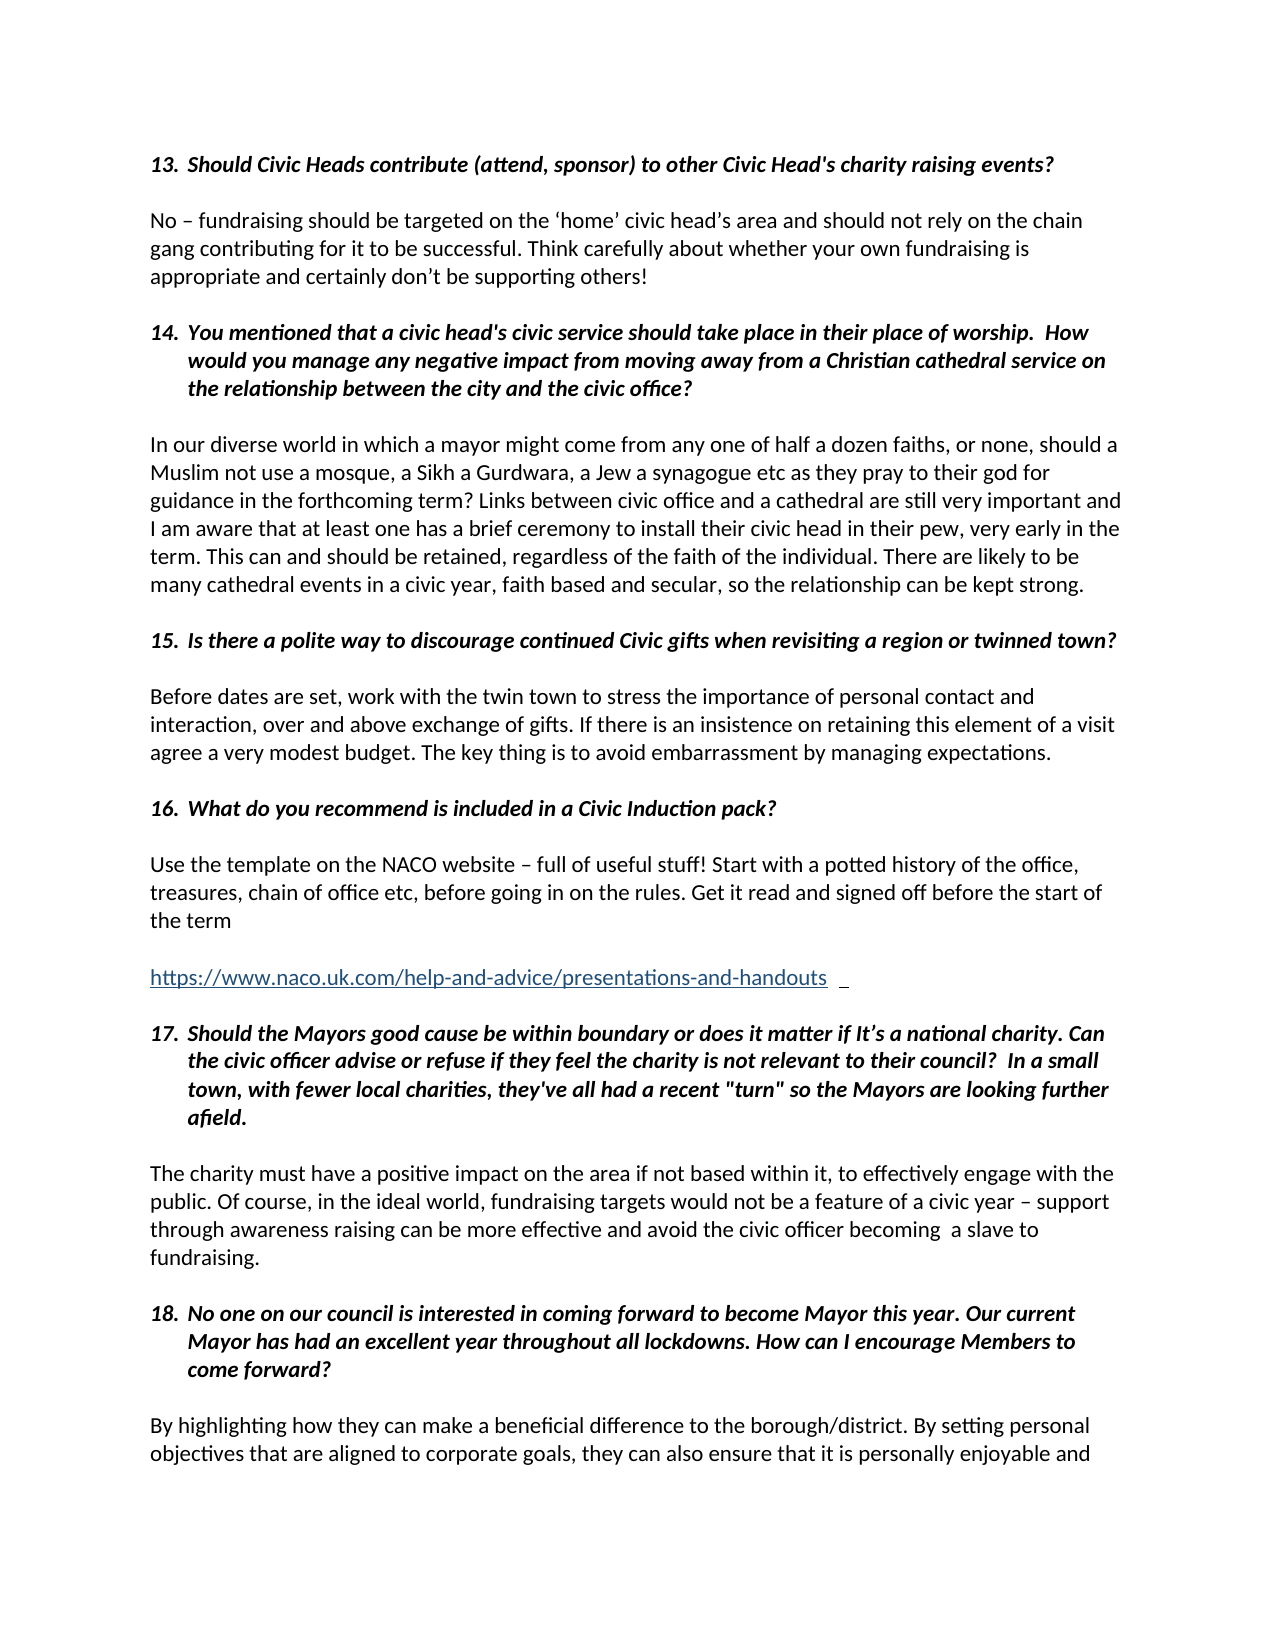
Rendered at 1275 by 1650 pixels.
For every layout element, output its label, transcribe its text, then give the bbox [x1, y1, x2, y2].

list Should the Mayors good cause be within boundary or does it matter if It’s a national charity. Can the civic officer advise or refuse if they feel the charity is not relevant to their council? In a small town, with fewer local charities, they've all had a recent "turn" so the Mayors are looking further afield. [150, 1019, 1125, 1131]
list What do you recommend is included in a Civic Induction pack? [150, 794, 1125, 822]
text Before dates are set, work with the twin town to stress the importance of personal contact and interaction, over and above exchange of gifts. If there is an insistence on retaining this element of a visit agree a very modest budget. The key thing is to avoid embarrassment by managing expectations. [150, 682, 1125, 766]
list Should Civic Heads contribute (attend, sponsor) to other Civic Head's charity raising events? [150, 150, 1125, 178]
list Is there a polite way to discourage continued Civic gifts when revisiting a region or twinned town? [150, 626, 1125, 654]
text In our diverse world in which a mayor might come from any one of half a dozen faiths, or none, should a Muslim not use a mosque, a Sikh a Gurdwara, a Jew a synagogue etc as they pray to their god for guidance in the forthcoming term? Links between civic office and a cathedral are still very important and I am aware that at least one has a brief ceremony to install their civic head in their pew, very early in the term. This can and should be retained, regardless of the faith of the individual. There are likely to be many cathedral events in a civic year, faith based and secular, so the relationship can be kept strong. [150, 430, 1125, 598]
text https://www.naco.uk.com/help-and-advice/presentations-and-handouts [150, 963, 1125, 991]
list No one on our council is interested in coming forward to become Mayor this year. Our current Mayor has had an excellent year throughout all lockdowns. How can I encourage Members to come forward? [150, 1299, 1125, 1383]
list You mentioned that a civic head's civic service should take place in their place of worship. How would you manage any negative impact from moving away from a Christian cathedral service on the relationship between the city and the civic office? [150, 318, 1125, 402]
text Use the template on the NACO website – full of useful stuff! Start with a potted history of the office, treasures, chain of office etc, before going in on the rules. Get it read and signed off before the start of the term [150, 851, 1125, 934]
text The charity must have a positive impact on the area if not based within it, to effectively engage with the public. Of course, in the ideal world, fundraising targets would not be a feature of a civic year – support through awareness raising can be more effective and avoid the civic officer becoming a slave to fundraising. [150, 1159, 1125, 1271]
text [150, 1411, 1125, 1467]
text No – fundraising should be targeted on the ‘home’ civic head’s area and should not rely on the chain gang contributing for it to be successful. Think carefully about whether your own fundraising is appropriate and certainly don’t be supporting others! [150, 206, 1125, 290]
